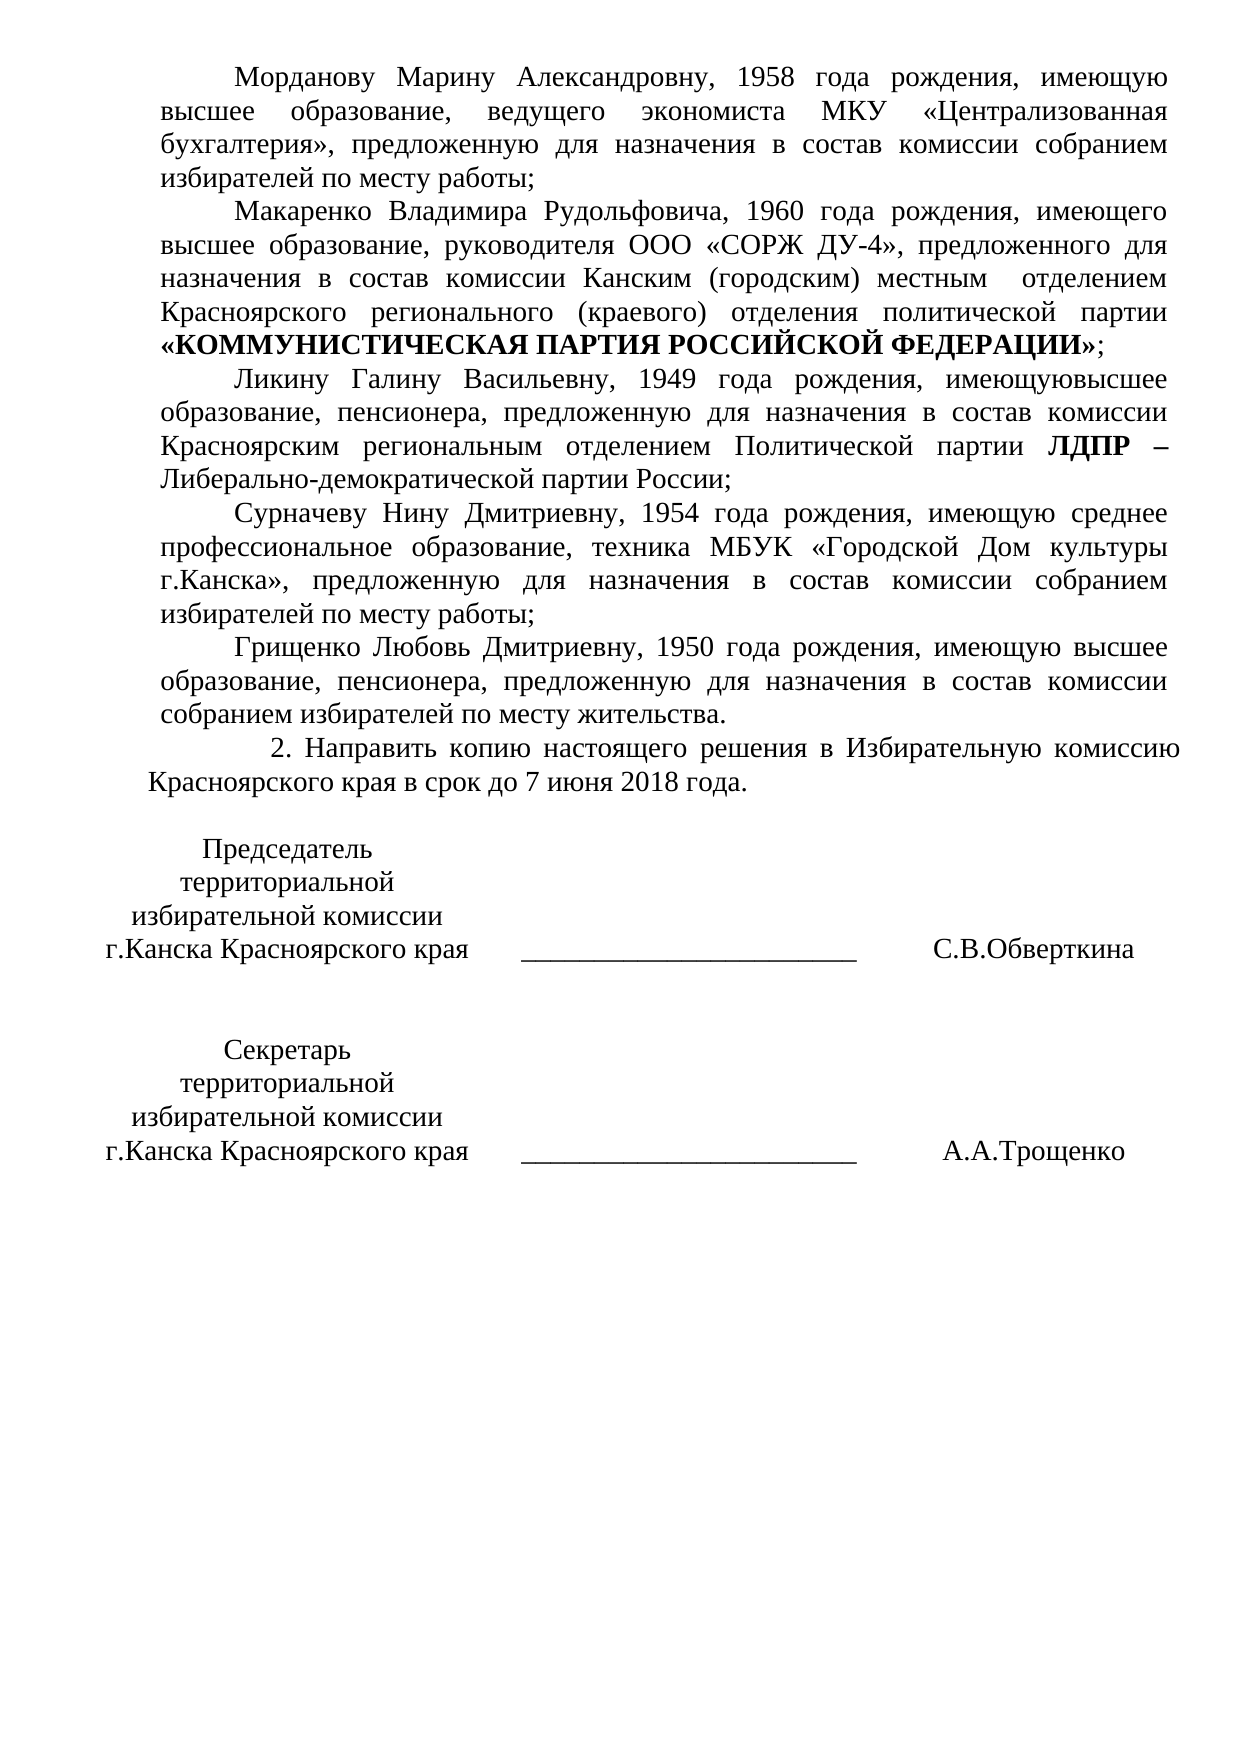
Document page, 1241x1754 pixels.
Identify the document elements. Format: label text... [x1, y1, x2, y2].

text Сурначеву Нину Дмитриевну, 1954 года рождения, имеющую среднее профессиональное образование, техника МБУК «Городской Дом культуры г.Канска», предложенную для назначения в состав комиссии собранием избирателей по месту работы; [160, 495, 1168, 629]
text 2. Направить копию настоящего решения в Избирательную комиссию Красноярского края в срок до 7 июня 2018 года. [148, 730, 1181, 797]
text Морданову Марину Александровну, 1958 года рождения, имеющую высшее образование, ведущего экономиста МКУ «Централизованная бухгалтерия», предложенную для назначения в состав комиссии собранием избирателей по месту работы; [160, 59, 1168, 193]
text Грищенко Любовь Дмитриевну, 1950 года рождения, имеющую высшее образование, пенсионера, предложенную для назначения в состав комиссии собранием избирателей по месту жительства. [160, 629, 1168, 730]
table_header Председатель территориальной избирательной комиссии г.Канска Красноярского края [64, 831, 510, 998]
table_header _______________________ [510, 831, 868, 998]
text Макаренко Владимира Рудольфовича, 1960 года рождения, имеющего высшее образование, руководителя ООО «СОРЖ ДУ-4», предложенного для назначения в состав комиссии Канским (городским) местным отделением Красноярского регионального (краевого) отделения политической партии «КОММУНИСТИЧЕСКАЯ ПАРТИЯ РОССИЙСКОЙ ФЕДЕРАЦИИ»; [160, 193, 1168, 361]
table_cell А.А.Трощенко [868, 999, 1199, 1200]
table_cell _______________________ [510, 999, 868, 1200]
text Ликину Галину Васильевну, 1949 года рождения, имеющуювысшее образование, пенсионера, предложенную для назначения в состав комиссии Красноярским региональным отделением Политической партии ЛДПР – Либерально-демократической партии России; [160, 361, 1168, 495]
table_cell Секретарь территориальной избирательной комиссии г.Канска Красноярского края [64, 999, 510, 1200]
table_header С.В.Обверткина [868, 831, 1199, 998]
